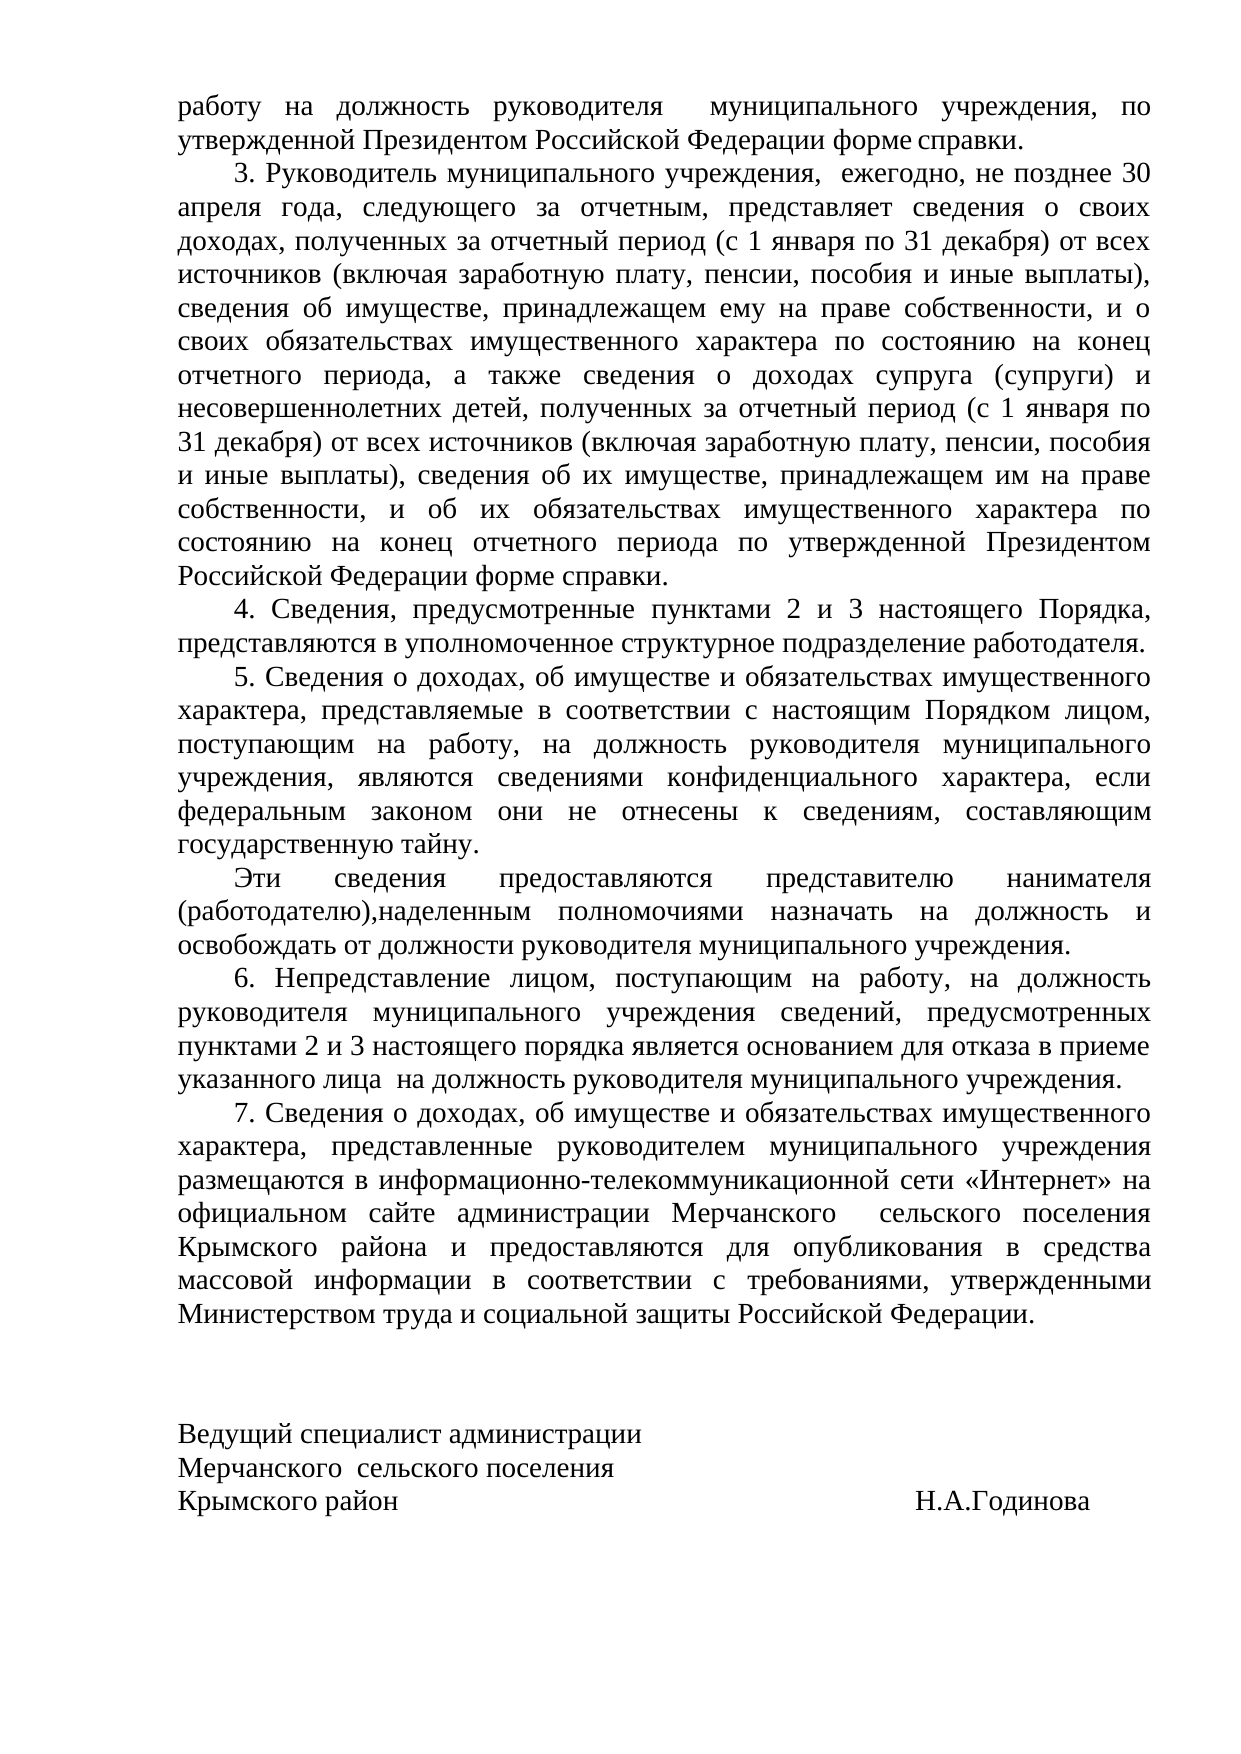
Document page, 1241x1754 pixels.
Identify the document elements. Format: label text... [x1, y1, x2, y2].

text 4. Сведения, предусмотренные пунктами 2 и 3 настоящего Порядка, представляются в уполномоченное структурное подразделение работодателя. [177, 592, 1152, 659]
text Мерчанского сельского поселения [177, 1450, 1152, 1483]
text Эти сведения предоставляются представителю нанимателя (работодателю),наделенным полномочиями назначать на должность и освобождать от должности руководителя муниципального учреждения. [177, 860, 1152, 961]
text Ведущий специалист администрации [177, 1416, 1152, 1450]
text Крымского район Н.А.Годинова [177, 1483, 1152, 1517]
text 5. Сведения о доходах, об имуществе и обязательствах имущественного характера, представляемые в соответствии с настоящим Порядком лицом, поступающим на работу, на должность руководителя муниципального учреждения, являются сведениями конфиденциального характера, если федеральным законом они не отнесены к сведениям, составляющим государственную тайну. [177, 659, 1152, 860]
text 6. Непредставление лицом, поступающим на работу, на должность руководителя муниципального учреждения сведений, предусмотренных пунктами 2 и 3 настоящего порядка является основанием для отказа в приеме указанного лица на должность руководителя муниципального учреждения. [177, 961, 1152, 1095]
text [177, 88, 1152, 156]
text 3. Руководитель муниципального учреждения, ежегодно, не позднее 30 апреля года, следующего за отчетным, представляет сведения о своих доходах, полученных за отчетный период (с 1 января по 31 декабря) от всех источников (включая заработную плату, пенсии, пособия и иные выплаты), сведения об имуществе, принадлежащем ему на праве собственности, и о своих обязательствах имущественного характера по состоянию на конец отчетного периода, а также сведения о доходах супруга (супруги) и несовершеннолетних детей, полученных за отчетный период (с 1 января по 31 декабря) от всех источников (включая заработную плату, пенсии, пособия и иные выплаты), сведения об их имуществе, принадлежащем им на праве собственности, и об их обязательствах имущественного характера по состоянию на конец отчетного периода по утвержденной Президентом Российской Федерации форме справки. [177, 156, 1152, 592]
text 7. Сведения о доходах, об имуществе и обязательствах имущественного характера, представленные руководителем муниципального учреждения размещаются в информационно-телекоммуникационной сети «Интернет» на официальном сайте администрации Мерчанского сельского поселения Крымского района и предоставляются для опубликования в средства массовой информации в соответствии с требованиями, утвержденными Министерством труда и социальной защиты Российской Федерации. [177, 1095, 1152, 1329]
